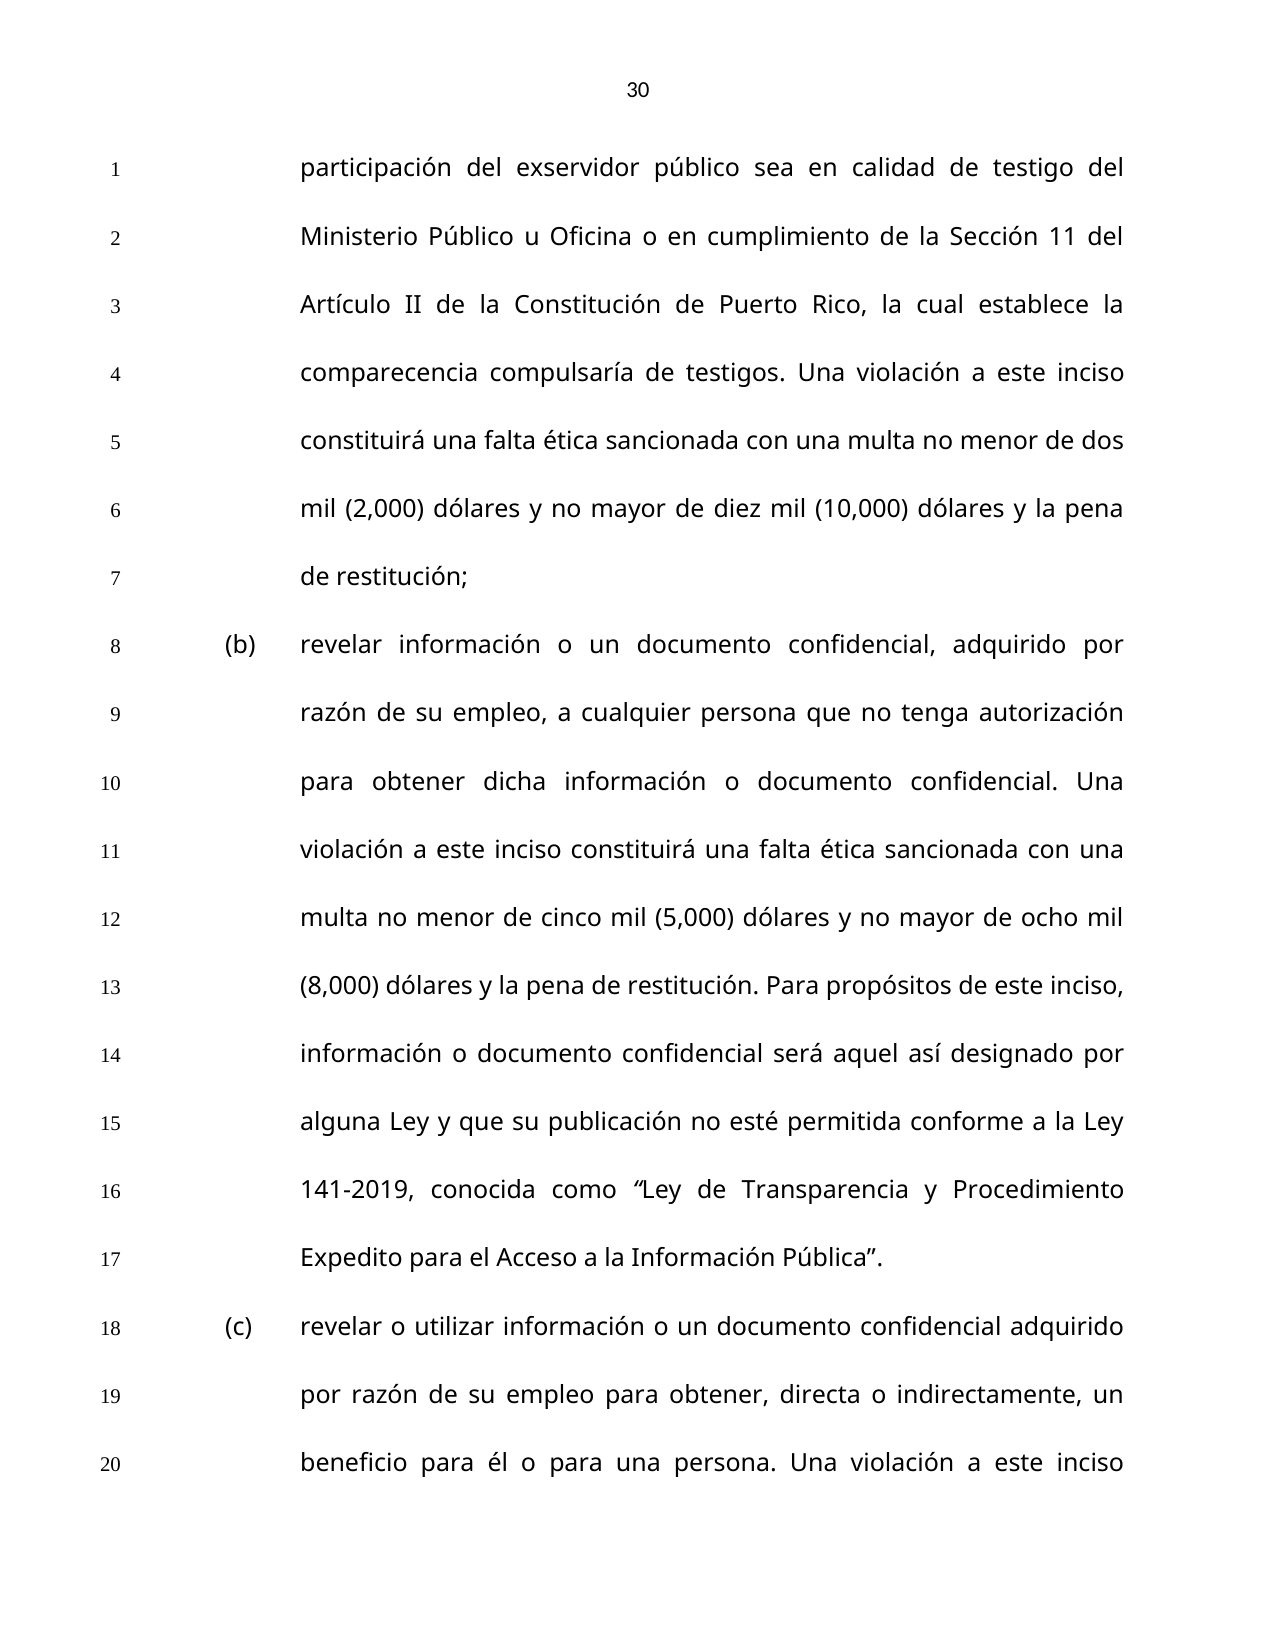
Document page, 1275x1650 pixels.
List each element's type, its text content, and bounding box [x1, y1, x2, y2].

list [225, 1308, 1125, 1478]
list revelar información o un documento confidencial, adquirido por razón de su empleo, a cualquier persona que no tenga autorización para obtener dicha información o documento confidencial. Una violación a este inciso constituirá una falta ética sancionada con una multa no menor de cinco mil (5,000) dólares y no mayor de ocho mil (8,000) dólares y la pena de restitución. Para propósitos de este inciso, información o documento confidencial será aquel así designado por alguna Ley y que su publicación no esté permitida conforme a la Ley 141-2019, conocida como “Ley de Transparencia y Procedimiento Expedito para el Acceso a la Información Pública”. [225, 627, 1125, 1274]
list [225, 150, 1125, 593]
